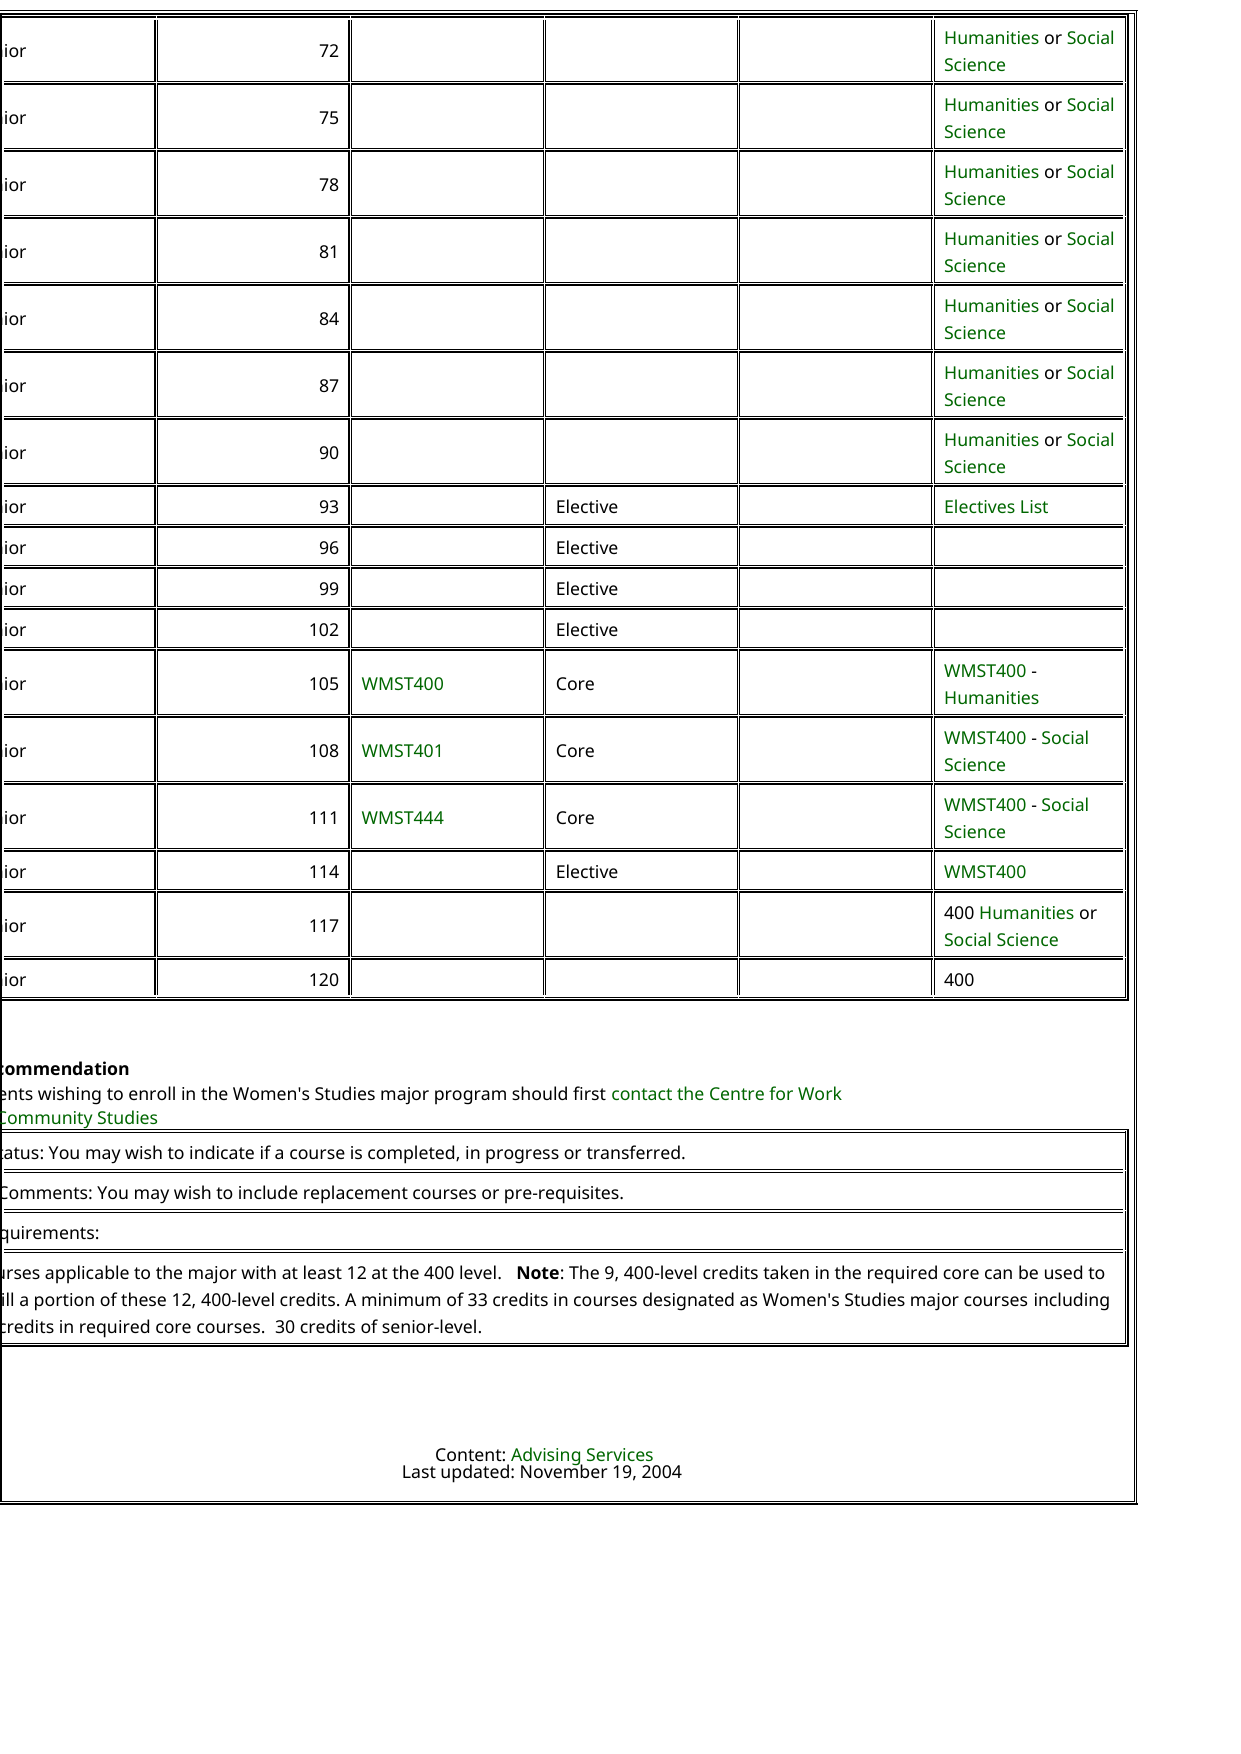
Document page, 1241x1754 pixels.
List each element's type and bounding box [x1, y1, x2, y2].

table_cell [2, 14, 1134, 1501]
